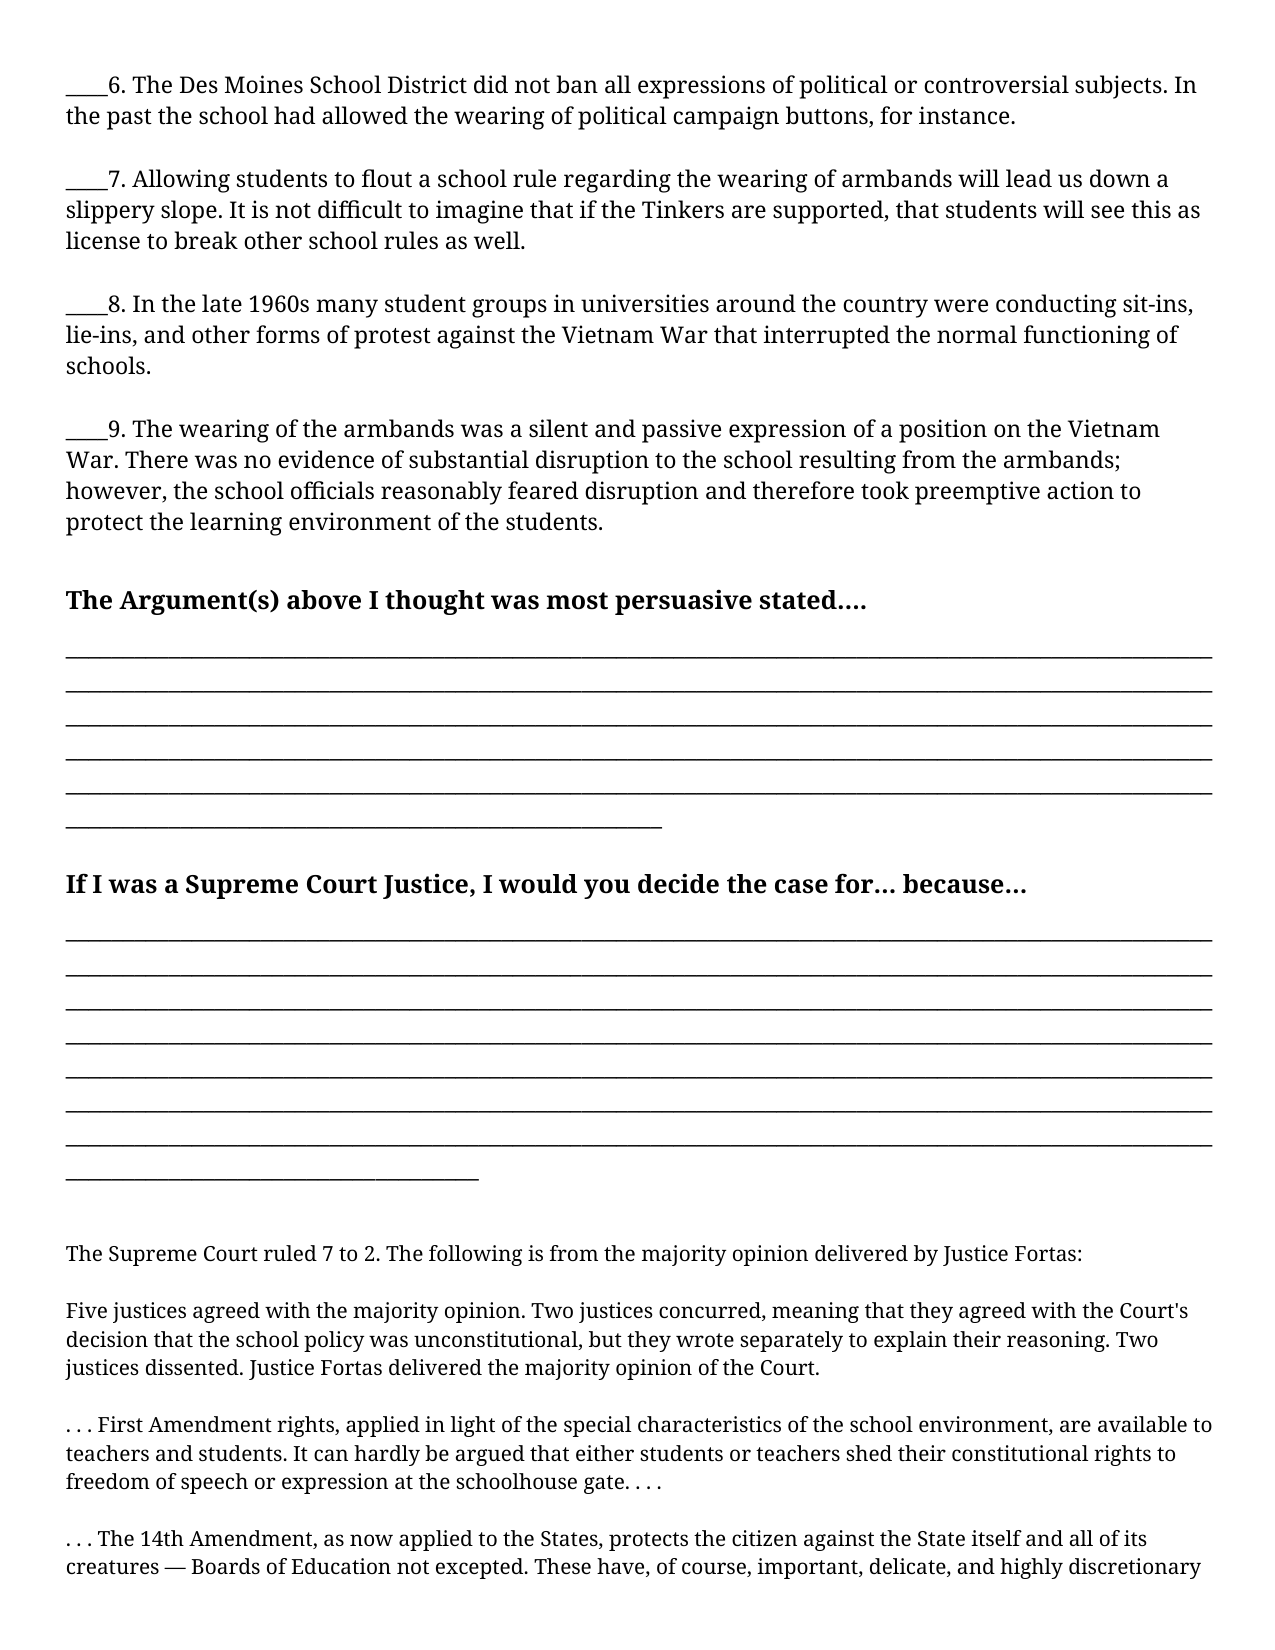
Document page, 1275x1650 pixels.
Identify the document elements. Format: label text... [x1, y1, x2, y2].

text ____6. The Des Moines School District did not ban all expressions of political or controversial subjects. In the past the school had allowed the wearing of political campaign buttons, for instance. [66, 69, 1219, 131]
text ____7. Allowing students to flout a school rule regarding the wearing of armbands will lead us down a slippery slope. It is not difficult to imagine that if the Tinkers are supported, that students will see this as license to break other school rules as well. [66, 162, 1219, 256]
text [66, 1524, 1219, 1581]
text ____8. In the late 1960s many student groups in universities around the country were conducting sit-ins, lie-ins, and other forms of protest against the Vietnam War that interrupted the normal functioning of schools. [66, 287, 1219, 381]
text ____9. The wearing of the armbands was a silent and passive expression of a position on the Vietnam War. There was no evidence of substantial disruption to the school resulting from the armbands; however, the school officials reasonably feared disruption and therefore took preemptive action to protect the learning environment of the students. [66, 412, 1219, 537]
text The Argument(s) above I thought was most persuasive stated…. ________________________________________________________________________________________________________________________________________________________________________________________________________________________________________________________________________________________________________________________________________________________________________________________________________________________________________________________________________________________________________________________________________________________________________ If I was a Supreme Court Justice, I would you decide the case for… because… ________________________________________________________________________________________________________________________________________________________________________________________________________________________________________________________________________________________________________________________________________________________________________________________________________________________________________________________________________________________________________________________________________________________________________________________________________________________________________________________________________________________________________________________________________________________________ [66, 537, 1219, 1185]
text . . . First Amendment rights, applied in light of the special characteristics of the school environment, are available to teachers and students. It can hardly be argued that either students or teachers shed their constitutional rights to freedom of speech or expression at the schoolhouse gate. . . . [66, 1410, 1219, 1496]
text Five justices agreed with the majority opinion. Two justices concurred, meaning that they agreed with the Court's decision that the school policy was unconstitutional, but they wrote separately to explain their reasoning. Two justices dissented. Justice Fortas delivered the majority opinion of the Court. [66, 1296, 1219, 1382]
text The Supreme Court ruled 7 to 2. The following is from the majority opinion delivered by Justice Fortas: [66, 1239, 1219, 1268]
